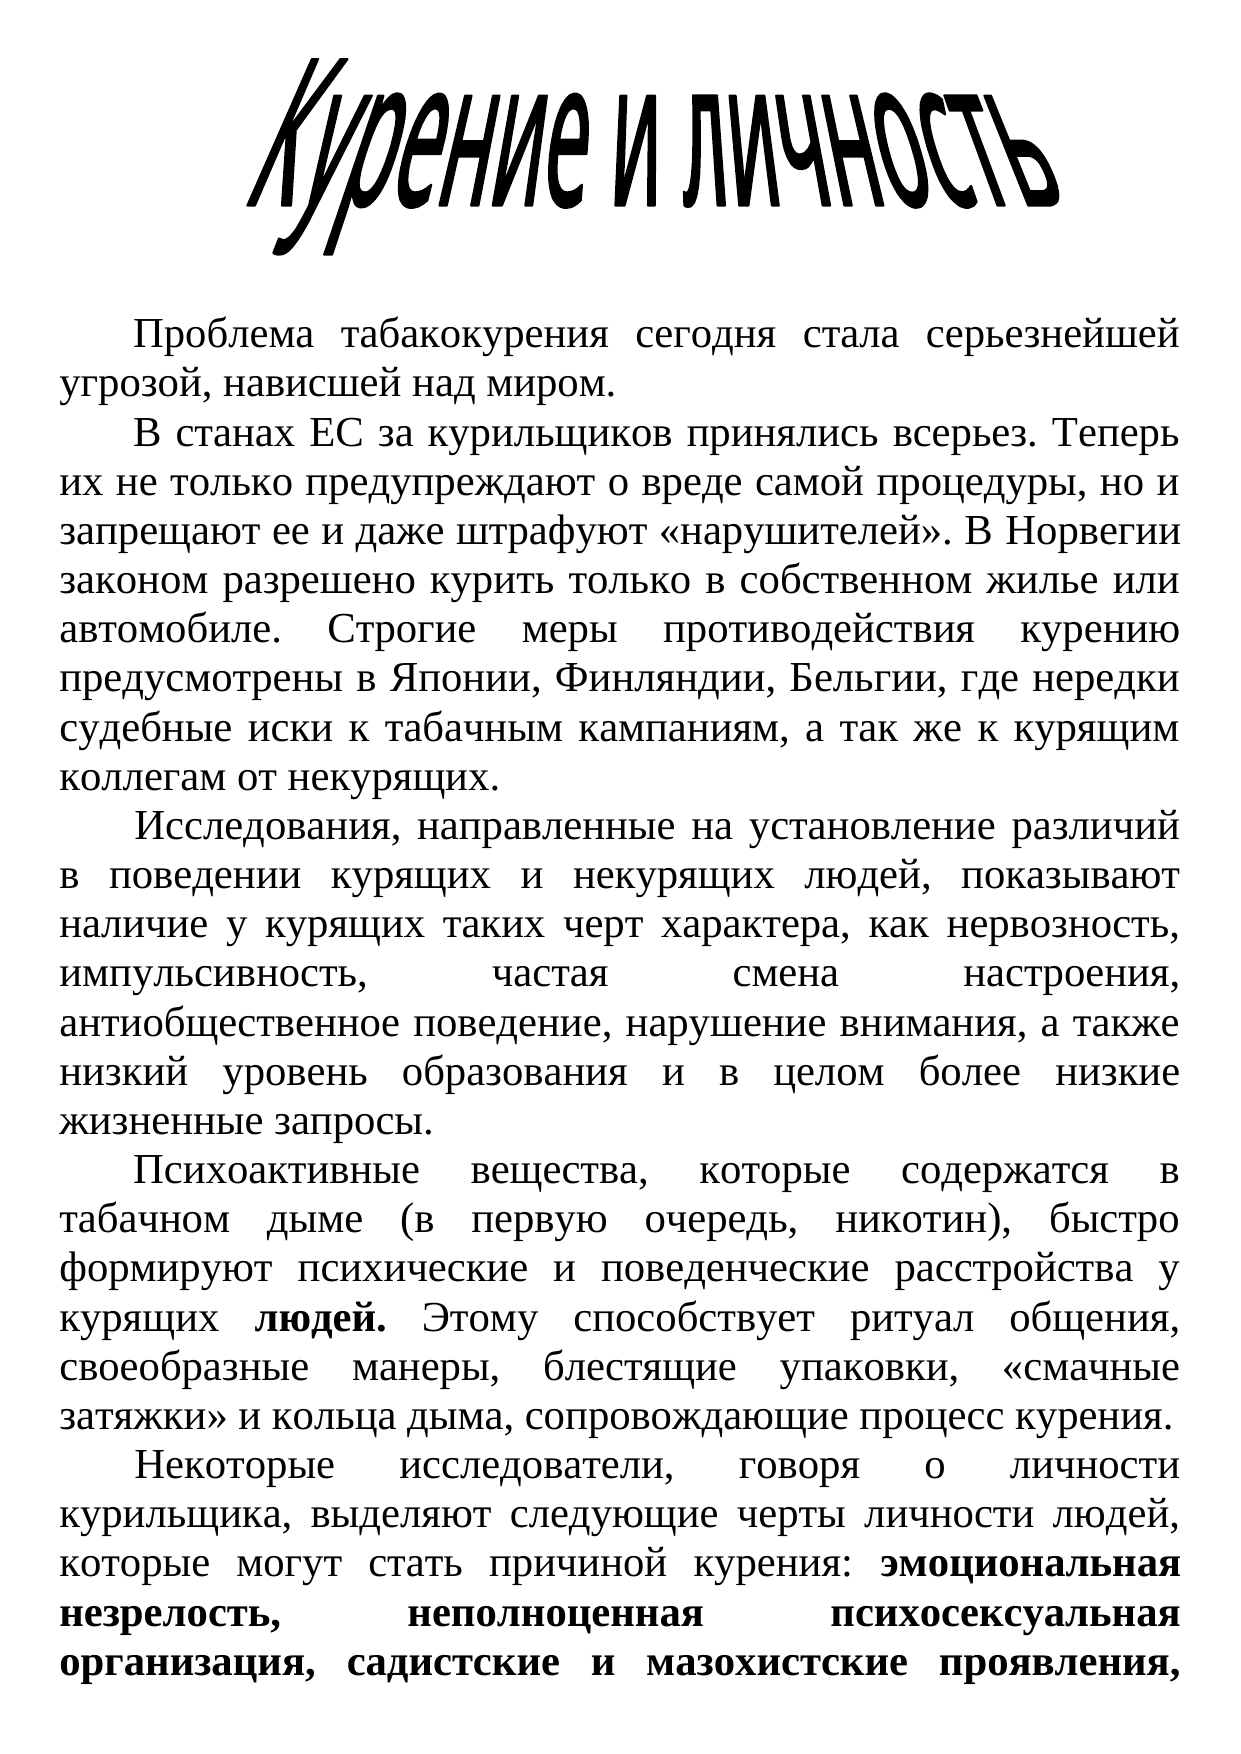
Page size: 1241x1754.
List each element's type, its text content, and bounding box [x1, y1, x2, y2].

text Проблема табакокурения сегодня стала серьезнейшей угрозой, нависшей над миром. [59, 308, 1181, 406]
text В станах ЕС за курильщиков принялись всерьез. Теперь их не только предупреждают о вреде самой процедуры, но и запрещают ее и даже штрафуют «нарушителей». В Норвегии законом разрешено курить только в собственном жилье или автомобиле. Строгие меры противодействия курению предусмотрены в Японии, Финляндии, Бельгии, где нередки судебные иски к табачным кампаниям, а так же к курящим коллегам от некурящих. [59, 406, 1181, 799]
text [59, 1438, 1181, 1684]
text Психоактивные вещества, которые содержатся в табачном дыме (в первую очередь, никотин), быстро формируют психические и поведенческие расстройства у курящих людей. Этому способствует ритуал общения, своеобразные манеры, блестящие упаковки, «смачные затяжки» и кольца дыма, сопровождающие процесс курения. [59, 1143, 1181, 1438]
text Исследования, направленные на установление различий в поведении курящих и некурящих людей, показывают наличие у курящих таких черт характера, как нервозность, импульсивность, частая смена настроения, антиобщественное поведение, нарушение внимания, а также низкий уровень образования и в целом более низкие жизненные запросы. [59, 799, 1181, 1143]
